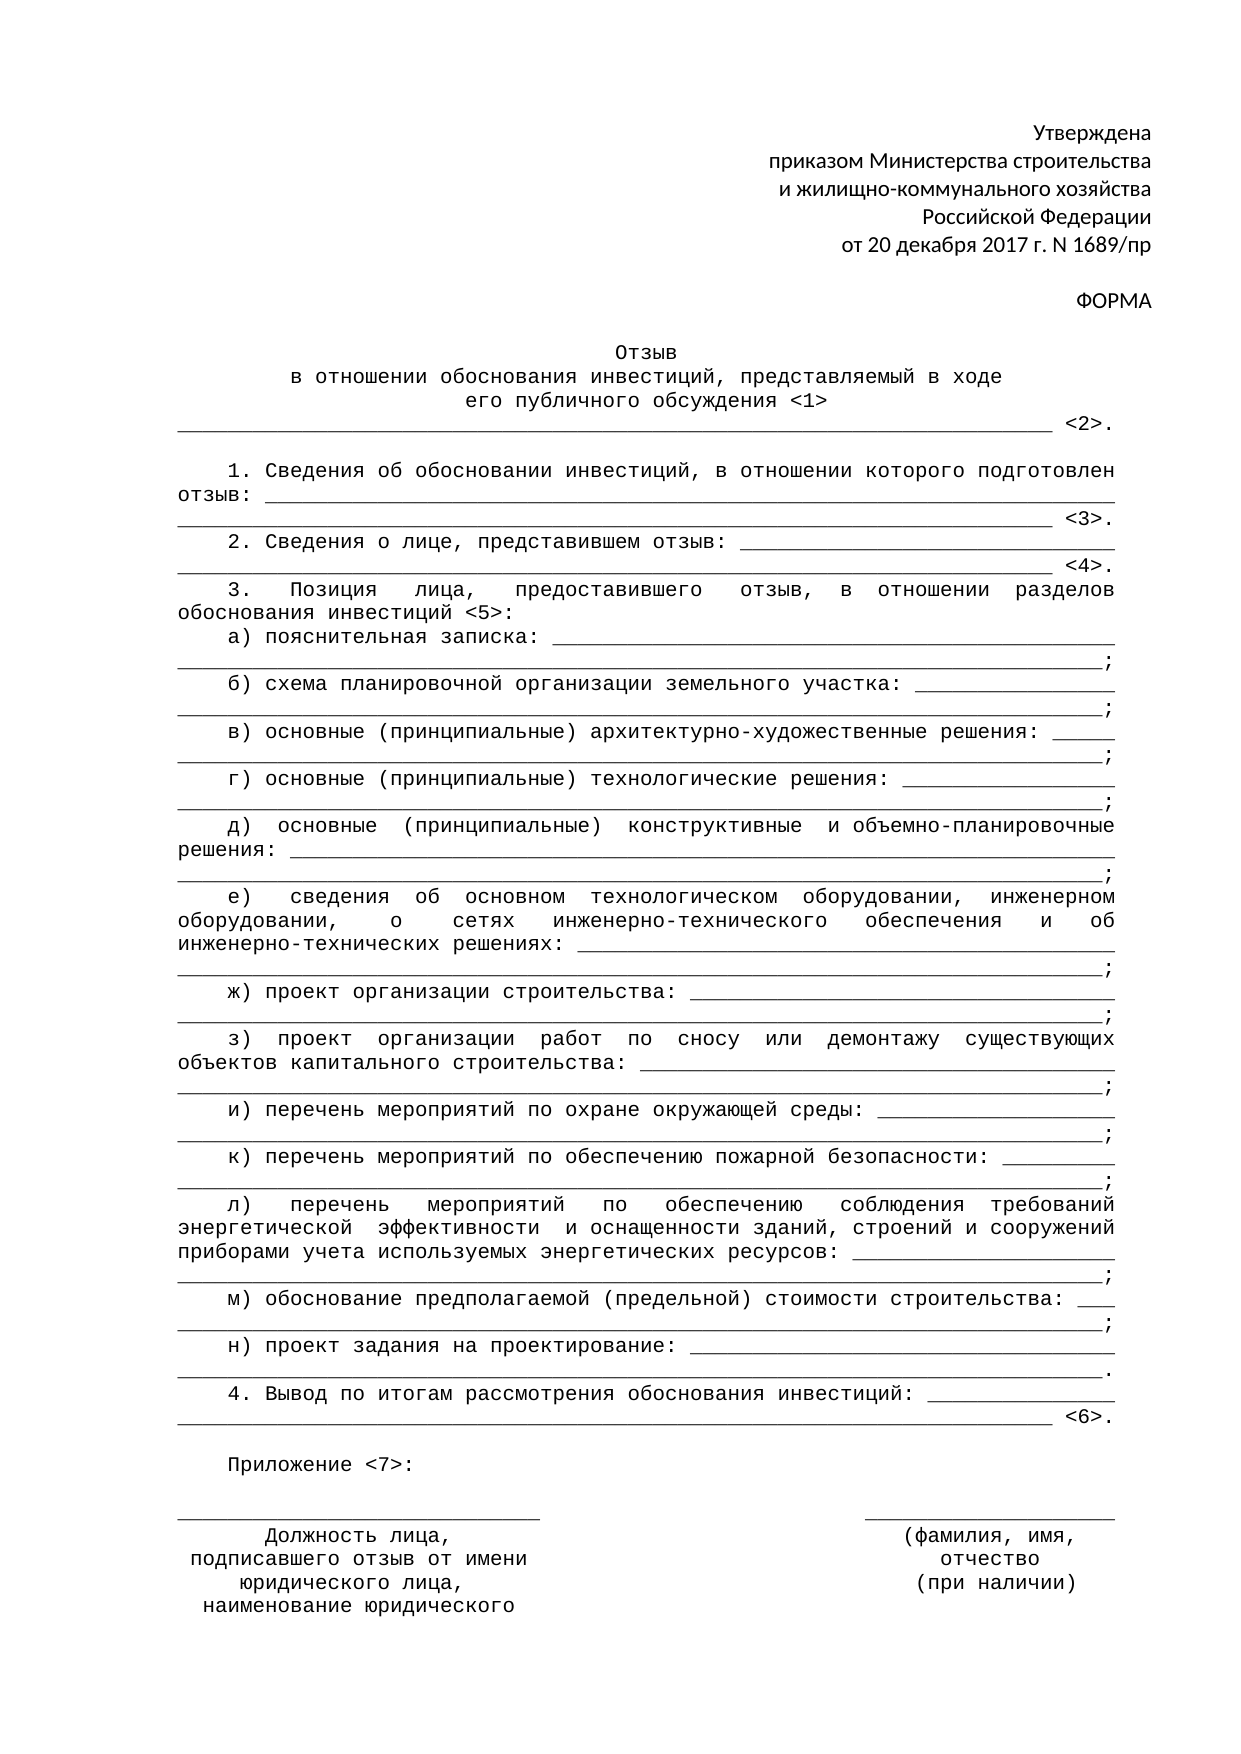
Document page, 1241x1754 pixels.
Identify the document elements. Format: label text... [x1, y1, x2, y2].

text __________________________________________________________________________; [177, 1170, 1152, 1193]
text решения: __________________________________________________________________ [177, 839, 1152, 862]
text юридического лица, (при наличии) [177, 1572, 1152, 1596]
text оборудовании, о сетях инженерно-технического обеспечения и об [177, 910, 1152, 933]
text __________________________________________________________________________; [177, 957, 1152, 981]
text энергетической эффективности и оснащенности зданий, строений и сооружений [177, 1217, 1152, 1241]
text Российской Федерации [177, 202, 1152, 230]
text Приложение <7>: [177, 1454, 1152, 1477]
text Отзыв [177, 342, 1152, 366]
text __________________________________________________________________________; [177, 697, 1152, 721]
text __________________________________________________________________________; [177, 1312, 1152, 1335]
text Утверждена [177, 118, 1152, 146]
text отзыв: ____________________________________________________________________ [177, 484, 1152, 508]
text __________________________________________________________________________. [177, 1359, 1152, 1383]
text ______________________________________________________________________ <3>. [177, 508, 1152, 531]
text 2. Сведения о лице, представившем отзыв: ______________________________ [177, 531, 1152, 555]
text Должность лица, (фамилия, имя, [177, 1524, 1152, 1548]
text м) обоснование предполагаемой (предельной) стоимости строительства: ___ [177, 1288, 1152, 1312]
text в отношении обоснования инвестиций, представляемый в ходе [177, 366, 1152, 389]
text д) основные (принципиальные) конструктивные и объемно-планировочные [177, 815, 1152, 839]
text 4. Вывод по итогам рассмотрения обоснования инвестиций: _______________ [177, 1383, 1152, 1406]
text ФОРМА [177, 286, 1152, 314]
text обоснования инвестиций <5>: [177, 602, 1152, 626]
text е) сведения об основном технологическом оборудовании, инженерном [177, 886, 1152, 910]
text __________________________________________________________________________; [177, 1123, 1152, 1146]
text __________________________________________________________________________; [177, 1075, 1152, 1099]
text з) проект организации работ по сносу или демонтажу существующих [177, 1028, 1152, 1052]
text наименование юридического [177, 1596, 1152, 1619]
text объектов капитального строительства: ______________________________________ [177, 1052, 1152, 1075]
text ______________________________________________________________________ <4>. [177, 555, 1152, 579]
text л) перечень мероприятий по обеспечению соблюдения требований [177, 1193, 1152, 1217]
text 1. Сведения об обосновании инвестиций, в отношении которого подготовлен [177, 461, 1152, 484]
text его публичного обсуждения <1> [177, 389, 1152, 413]
text __________________________________________________________________________; [177, 1264, 1152, 1288]
text б) схема планировочной организации земельного участка: ________________ [177, 673, 1152, 697]
text __________________________________________________________________________; [177, 1004, 1152, 1028]
text и) перечень мероприятий по охране окружающей среды: ___________________ [177, 1099, 1152, 1123]
text г) основные (принципиальные) технологические решения: _________________ [177, 768, 1152, 792]
text ______________________________________________________________________ <2>. [177, 413, 1152, 437]
text а) пояснительная записка: _____________________________________________ [177, 626, 1152, 650]
text приказом Министерства строительства [177, 146, 1152, 174]
text приборами учета используемых энергетических ресурсов: _____________________ [177, 1241, 1152, 1264]
text подписавшего отзыв от имени отчество [177, 1548, 1152, 1572]
text __________________________________________________________________________; [177, 862, 1152, 886]
text 3. Позиция лица, предоставившего отзыв, в отношении разделов [177, 579, 1152, 602]
text от 20 декабря 2017 г. N 1689/пр [177, 230, 1152, 258]
text __________________________________________________________________________; [177, 744, 1152, 768]
text к) перечень мероприятий по обеспечению пожарной безопасности: _________ [177, 1146, 1152, 1170]
text ж) проект организации строительства: __________________________________ [177, 981, 1152, 1004]
text ______________________________________________________________________ <6>. [177, 1406, 1152, 1430]
text __________________________________________________________________________; [177, 650, 1152, 673]
text __________________________________________________________________________; [177, 792, 1152, 815]
text и жилищно-коммунального хозяйства [177, 174, 1152, 202]
text инженерно-технических решениях: ___________________________________________ [177, 933, 1152, 957]
text в) основные (принципиальные) архитектурно-художественные решения: _____ [177, 721, 1152, 744]
text _____________________________ ____________________ [177, 1501, 1152, 1524]
text н) проект задания на проектирование: __________________________________ [177, 1335, 1152, 1359]
